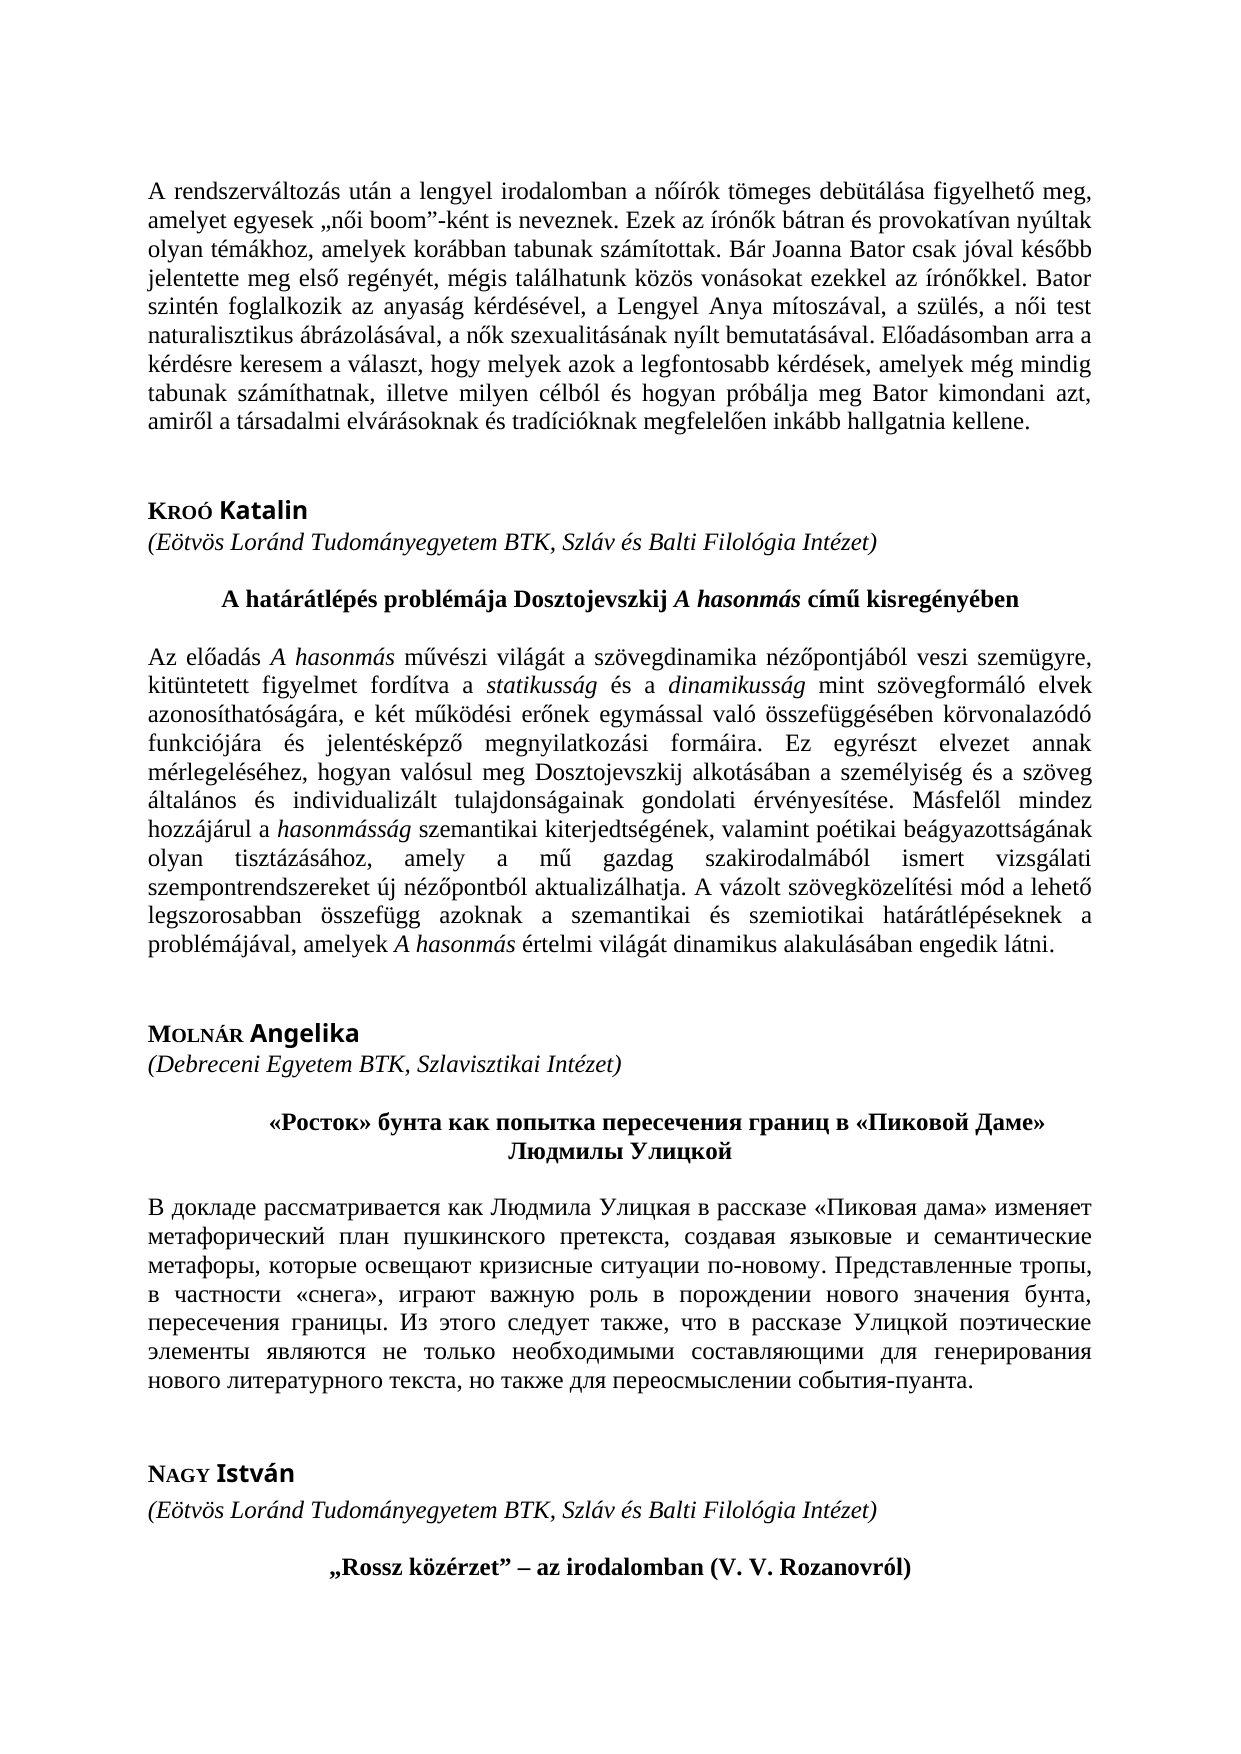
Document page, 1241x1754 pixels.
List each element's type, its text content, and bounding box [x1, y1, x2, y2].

text Nagy István [148, 1456, 1093, 1489]
text (Eötvös Loránd Tudományegyetem BTK, Szláv és Balti Filológia Intézet) [148, 1495, 1093, 1523]
text (Eötvös Loránd Tudományegyetem BTK, Szláv és Balti Filológia Intézet) [148, 527, 1093, 555]
text „Rossz közérzet” – az irodalomban (V. V. Rozanovról) [148, 1552, 1093, 1581]
text A rendszerváltozás után a lengyel irodalomban a nőírók tömeges debütálása figyelhető meg, amelyet egyesek „női boom”-ként is neveznek. Ezek az írónők bátran és provokatívan nyúltak olyan témákhoz, amelyek korábban tabunak számítottak. Bár Joanna Bator csak jóval később jelentette meg első regényét, mégis találhatunk közös vonásokat ezekkel az írónőkkel. Bator szintén foglalkozik az anyaság kérdésével, a Lengyel Anya mítoszával, a szülés, a női test naturalisztikus ábrázolásával, a nők szexualitásának nyílt bemutatásával. Előadásomban arra a kérdésre keresem a választ, hogy melyek azok a legfontosabb kérdések, amelyek még mindig tabunak számíthatnak, illetve milyen célból és hogyan próbálja meg Bator kimondani azt, amiről a társadalmi elvárásoknak és tradícióknak megfelelően inkább hallgatnia kellene. [148, 176, 1093, 435]
subtitle «Росток» бунта как попытка пересечения границ в «Пиковой Даме» Людмилы Улицкой [148, 1107, 1093, 1164]
text A határátlépés problémája Dosztojevszkij A hasonmás című kisregényében [148, 584, 1093, 613]
text Kroó Katalin [148, 493, 1093, 527]
text (Debreceni Egyetem BTK, Szlavisztikai Intézet) [148, 1049, 1093, 1078]
text В докладе рассматривается как Людмила Улицкая в рассказе «Пиковая дама» изменяет метафорический план пушкинского претекста, создавая языковые и семантические метафоры, которые освещают кризисные ситуации по-новому. Представленные тропы, в частности «снега», играют важную роль в порождении нового значения бунта, пересечения границы. Из этого следует также, что в рассказе Улицкой поэтические элементы являются не только необходимыми составляющими для генерирования нового литературного текста, но также для переосмыслении события-пуанта. [148, 1192, 1093, 1394]
text Az előadás A hasonmás művészi világát a szövegdinamika nézőpontjából veszi szemügyre, kitüntetett figyelmet fordítva a statikusság és a dinamikusság mint szövegformáló elvek azonosíthatóságára, e két működési erőnek egymással való összefüggésében körvonalazódó funkciójára és jelentésképző megnyilatkozási formáira. Ez egyrészt elvezet annak mérlegeléséhez, hogyan valósul meg Dosztojevszkij alkotásában a személyiség és a szöveg általános és individualizált tulajdonságainak gondolati érvényesítése. Másfelől mindez hozzájárul a hasonmásság szemantikai kiterjedtségének, valamint poétikai beágyazottságának olyan tisztázásához, amely a mű gazdag szakirodalmából ismert vizsgálati szempontrendszereket új nézőpontból aktualizálhatja. A vázolt szövegközelítési mód a lehető legszorosabban összefügg azoknak a szemantikai és szemiotikai határátlépéseknek a problémájával, amelyek A hasonmás értelmi világát dinamikus alakulásában engedik látni. [148, 642, 1093, 958]
text Molnár Angelika [148, 1015, 1093, 1049]
